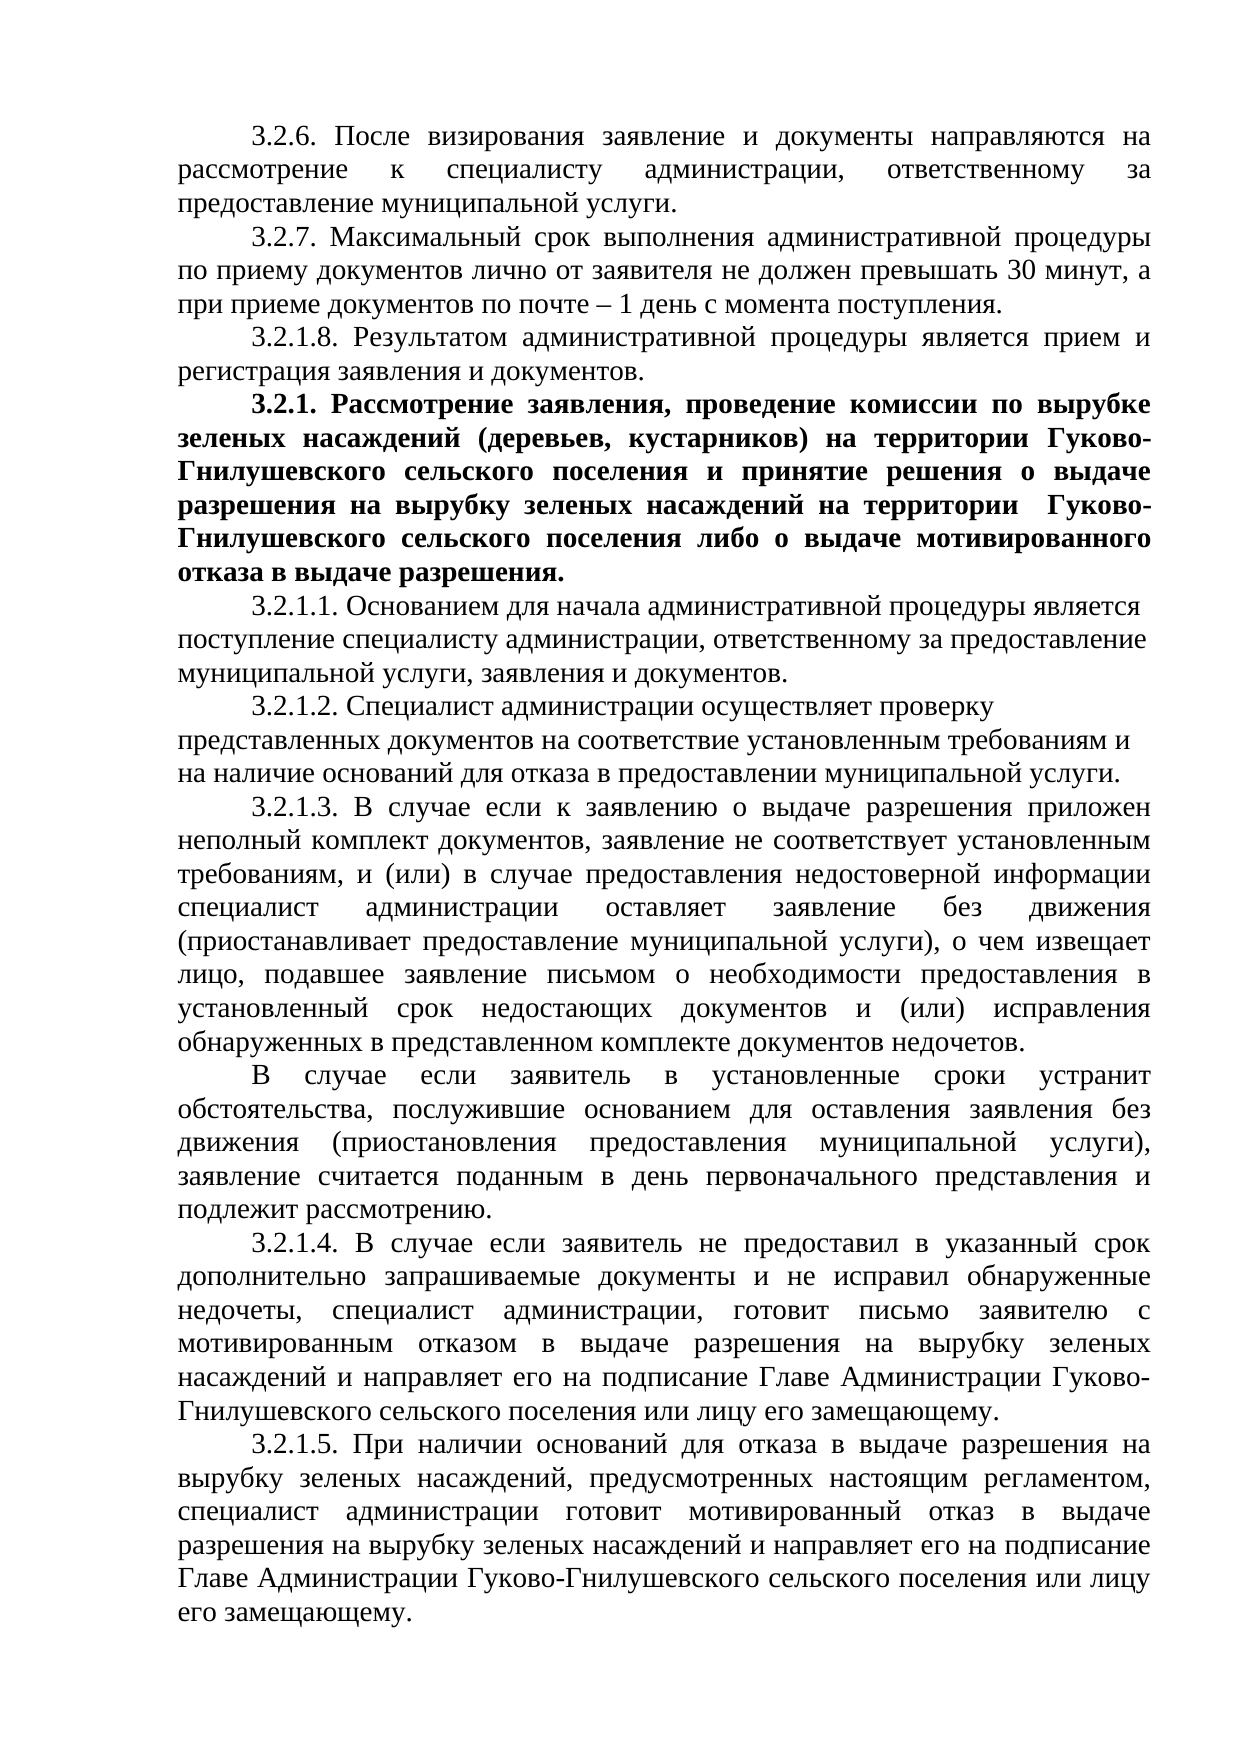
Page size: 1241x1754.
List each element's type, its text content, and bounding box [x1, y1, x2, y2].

text 3.2.6. После визирования заявление и документы направляются на рассмотрение к специалисту администрации, ответственному за предоставление муниципальной услуги. [177, 118, 1152, 219]
text 3.2.1.4. В случае если заявитель не предоставил в указанный срок дополнительно запрашиваемые документы и не исправил обнаруженные недочеты, специалист администрации, готовит письмо заявителю с мотивированным отказом в выдаче разрешения на вырубку зеленых насаждений и направляет его на подписание Главе Администрации Гуково-Гнилушевского сельского поселения или лицу его замещающему. [177, 1225, 1152, 1426]
text В случае если заявитель в установленные сроки устранит обстоятельства, послужившие основанием для оставления заявления без движения (приостановления предоставления муниципальной услуги), заявление считается поданным в день первоначального представления и подлежит рассмотрению. [177, 1057, 1152, 1225]
text 3.2.7. Максимальный срок выполнения административной процедуры по приему документов лично от заявителя не должен превышать 30 минут, а при приеме документов по почте – 1 день с момента поступления. [177, 219, 1152, 319]
text 3.2.1.5. При наличии оснований для отказа в выдаче разрешения на вырубку зеленых насаждений, предусмотренных настоящим регламентом, специалист администрации готовит мотивированный отказ в выдаче разрешения на вырубку зеленых насаждений и направляет его на подписание Главе Администрации Гуково-Гнилушевского сельского поселения или лицу его замещающему. [177, 1426, 1152, 1627]
text 3.2.1.3. В случае если к заявлению о выдаче разрешения приложен неполный комплект документов, заявление не соответствует установленным требованиям, и (или) в случае предоставления недостоверной информации специалист администрации оставляет заявление без движения (приостанавливает предоставление муниципальной услуги), о чем извещает лицо, подавшее заявление письмом о необходимости предоставления в установленный срок недостающих документов и (или) исправления обнаруженных в представленном комплекте документов недочетов. [177, 789, 1152, 1057]
text 3.2.1.2. Специалист администрации осуществляет проверку представленных документов на соответствие установленным требованиям и на наличие оснований для отказа в предоставлении муниципальной услуги. [177, 688, 1152, 789]
text 3.2.1.1. Основанием для начала административной процедуры является поступление специалисту администрации, ответственному за предоставление муниципальной услуги, заявления и документов. [177, 588, 1152, 688]
text 3.2.1.8. Результатом административной процедуры является прием и регистрация заявления и документов. [177, 319, 1152, 386]
text 3.2.1. Рассмотрение заявления, проведение комиссии по вырубке зеленых насаждений (деревьев, кустарников) на территории Гуково-Гнилушевского сельского поселения и принятие решения о выдаче разрешения на вырубку зеленых насаждений на территории Гуково-Гнилушевского сельского поселения либо о выдаче мотивированного отказа в выдаче разрешения. [177, 386, 1152, 588]
